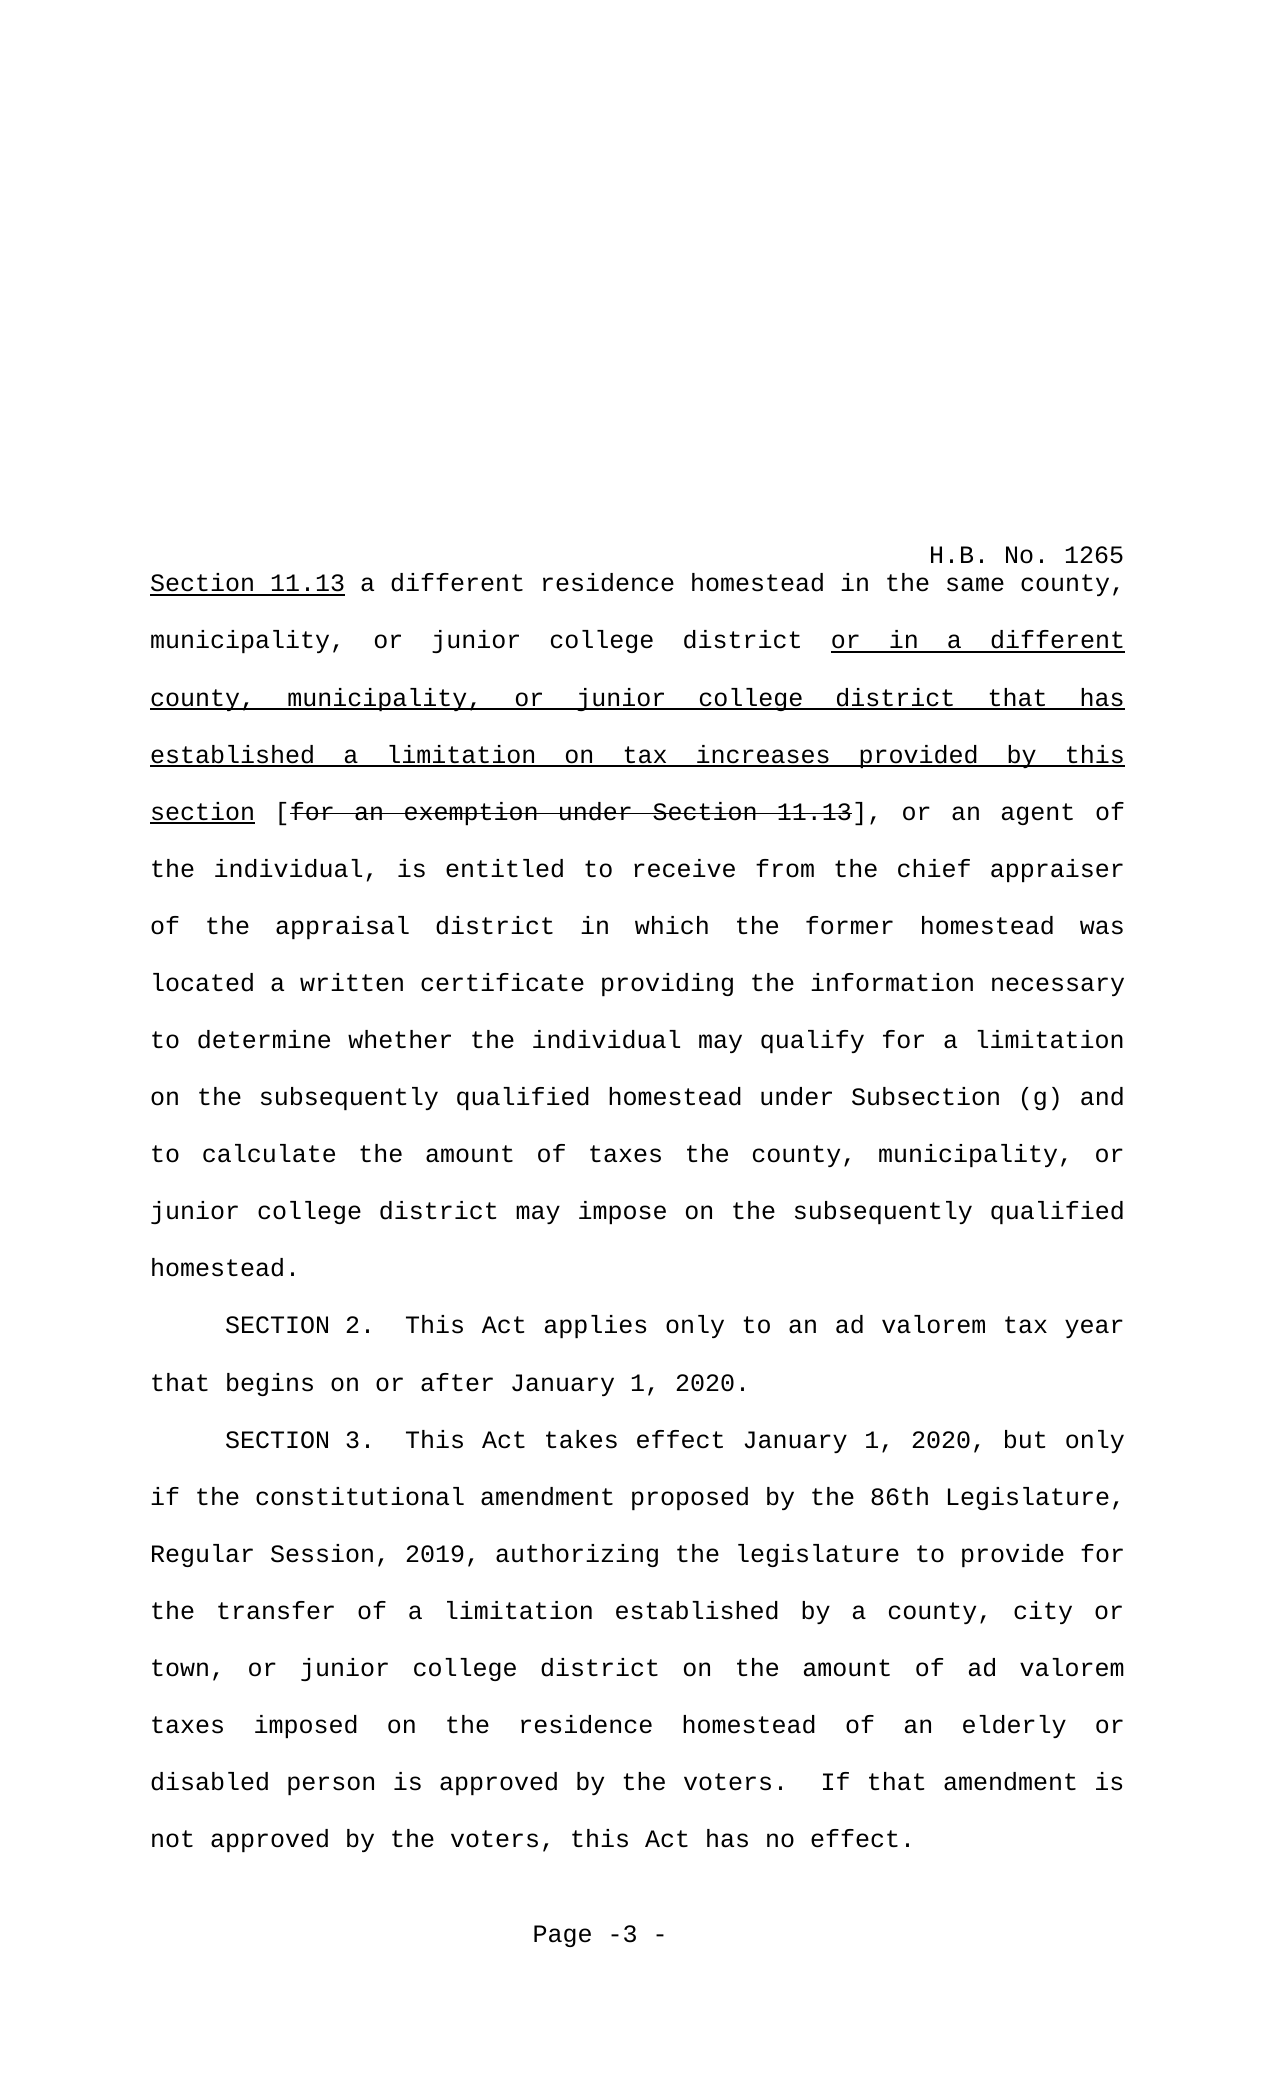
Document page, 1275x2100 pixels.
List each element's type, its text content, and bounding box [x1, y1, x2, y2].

text SECTION 3. This Act takes effect January 1, 2020, but only if the constitutional amendment proposed by the 86th Legislature, Regular Session, 2019, authorizing the legislature to provide for the transfer of a limitation established by a county, city or town, or junior college district on the amount of ad valorem taxes imposed on the residence homestead of an elderly or disabled person is approved by the voters. If that amendment is not approved by the voters, this Act has no effect. [150, 1427, 1125, 1855]
text SECTION 2. This Act applies only to an ad valorem tax year that begins on or after January 1, 2020. [150, 1313, 1125, 1398]
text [150, 571, 1125, 708]
